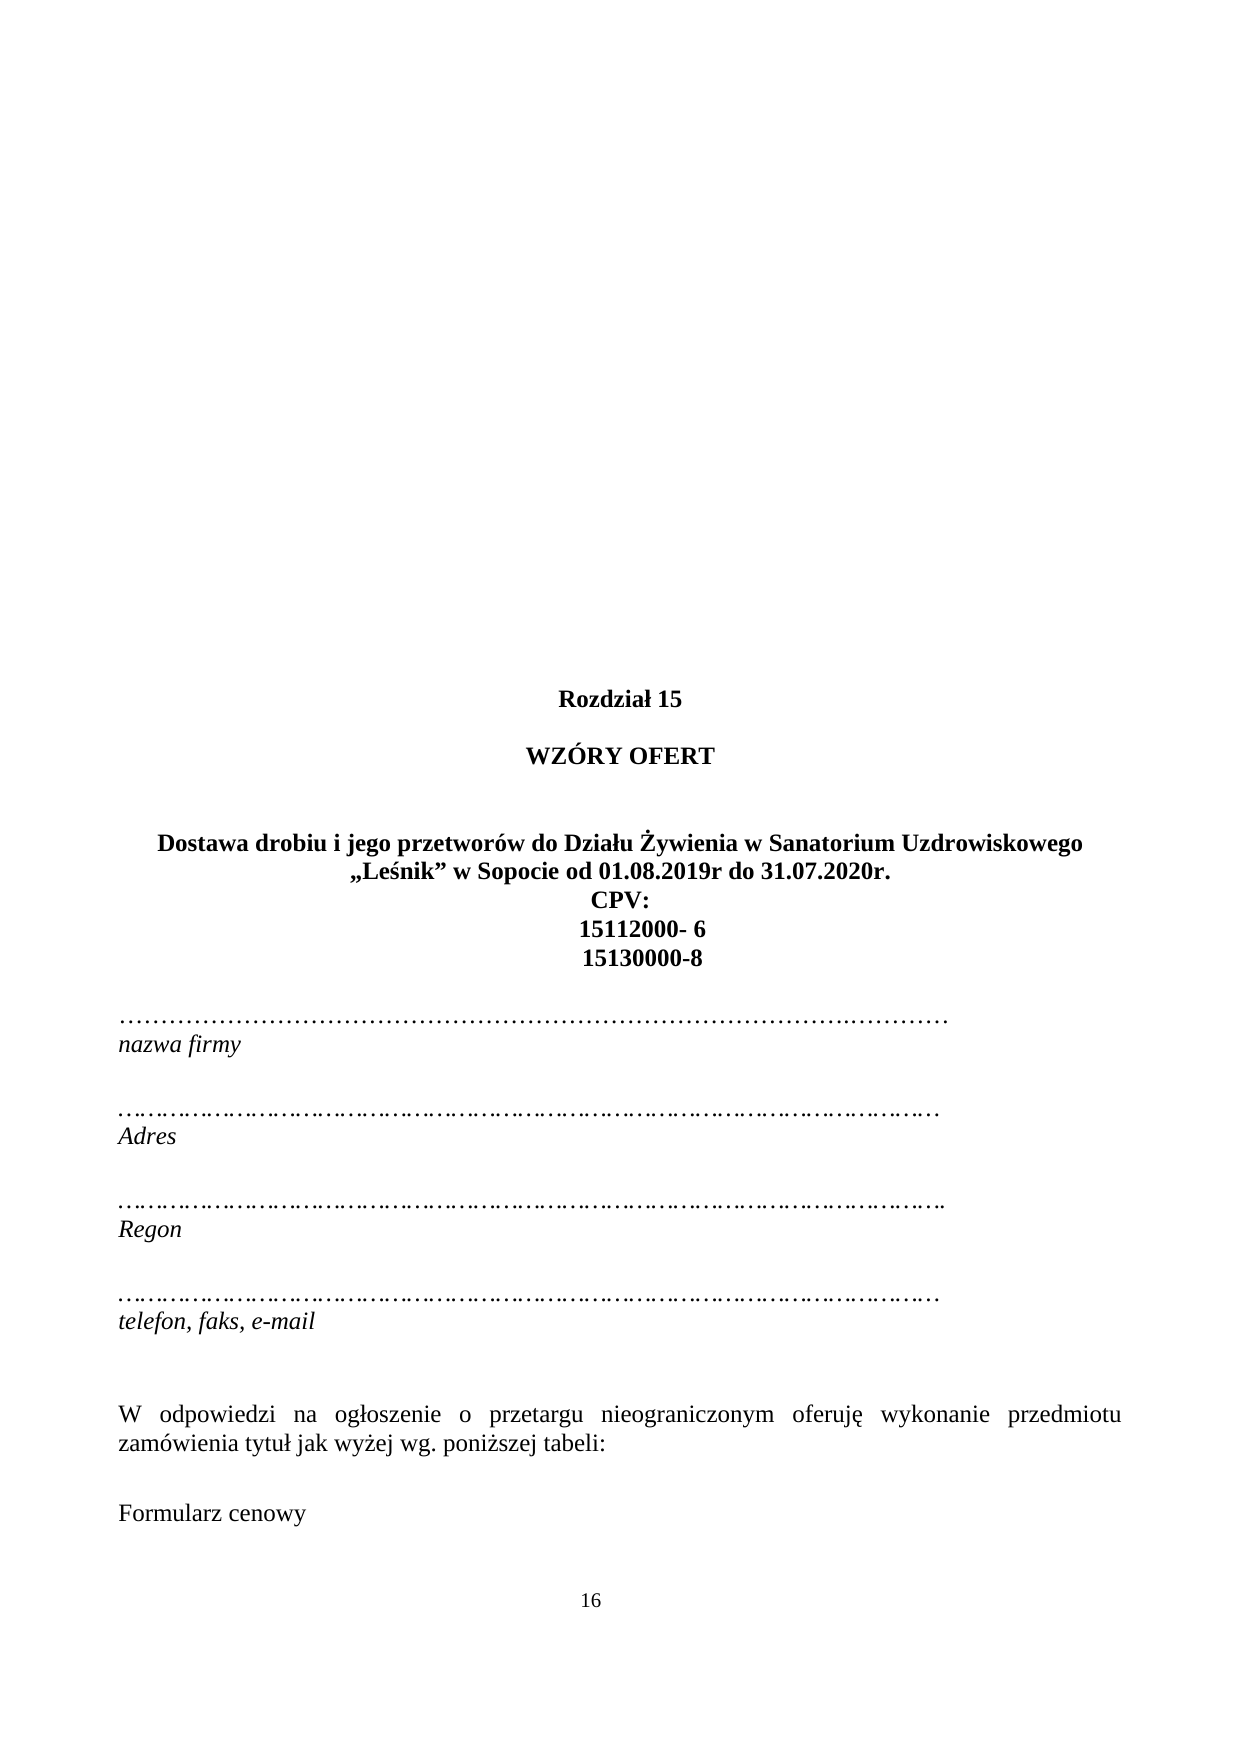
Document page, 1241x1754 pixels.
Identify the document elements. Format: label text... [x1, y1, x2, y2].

text W odpowiedzi na ogłoszenie o przetargu nieograniczonym oferuję wykonanie przedmiotu zamówienia tytuł jak wyżej wg. poniższej tabeli: [118, 1399, 1122, 1456]
text ………………………………………………………………………………………………… [118, 1278, 1122, 1306]
text nazwa firmy [118, 1029, 1122, 1058]
text Regon [118, 1214, 1122, 1243]
text WZÓRY OFERT [118, 741, 1122, 770]
text Adres [118, 1121, 1122, 1150]
text Formularz cenowy [118, 1498, 1122, 1526]
text 15112000- 6 [162, 914, 1122, 943]
text …………………………………………………………………………….………… [118, 1000, 1122, 1029]
text …………………………………………………………………………………………………. [118, 1185, 1122, 1214]
text telefon, faks, e-mail [118, 1306, 1122, 1335]
text Rozdział 15 [118, 684, 1122, 713]
text CPV: [118, 885, 1122, 914]
text 15130000-8 [162, 943, 1122, 971]
text ………………………………………………………………………………………………… [118, 1093, 1122, 1121]
text Dostawa drobiu i jego przetworów do Działu Żywienia w Sanatorium Uzdrowiskowego „Leśnik” w Sopocie od 01.08.2019r do 31.07.2020r. [118, 828, 1122, 885]
